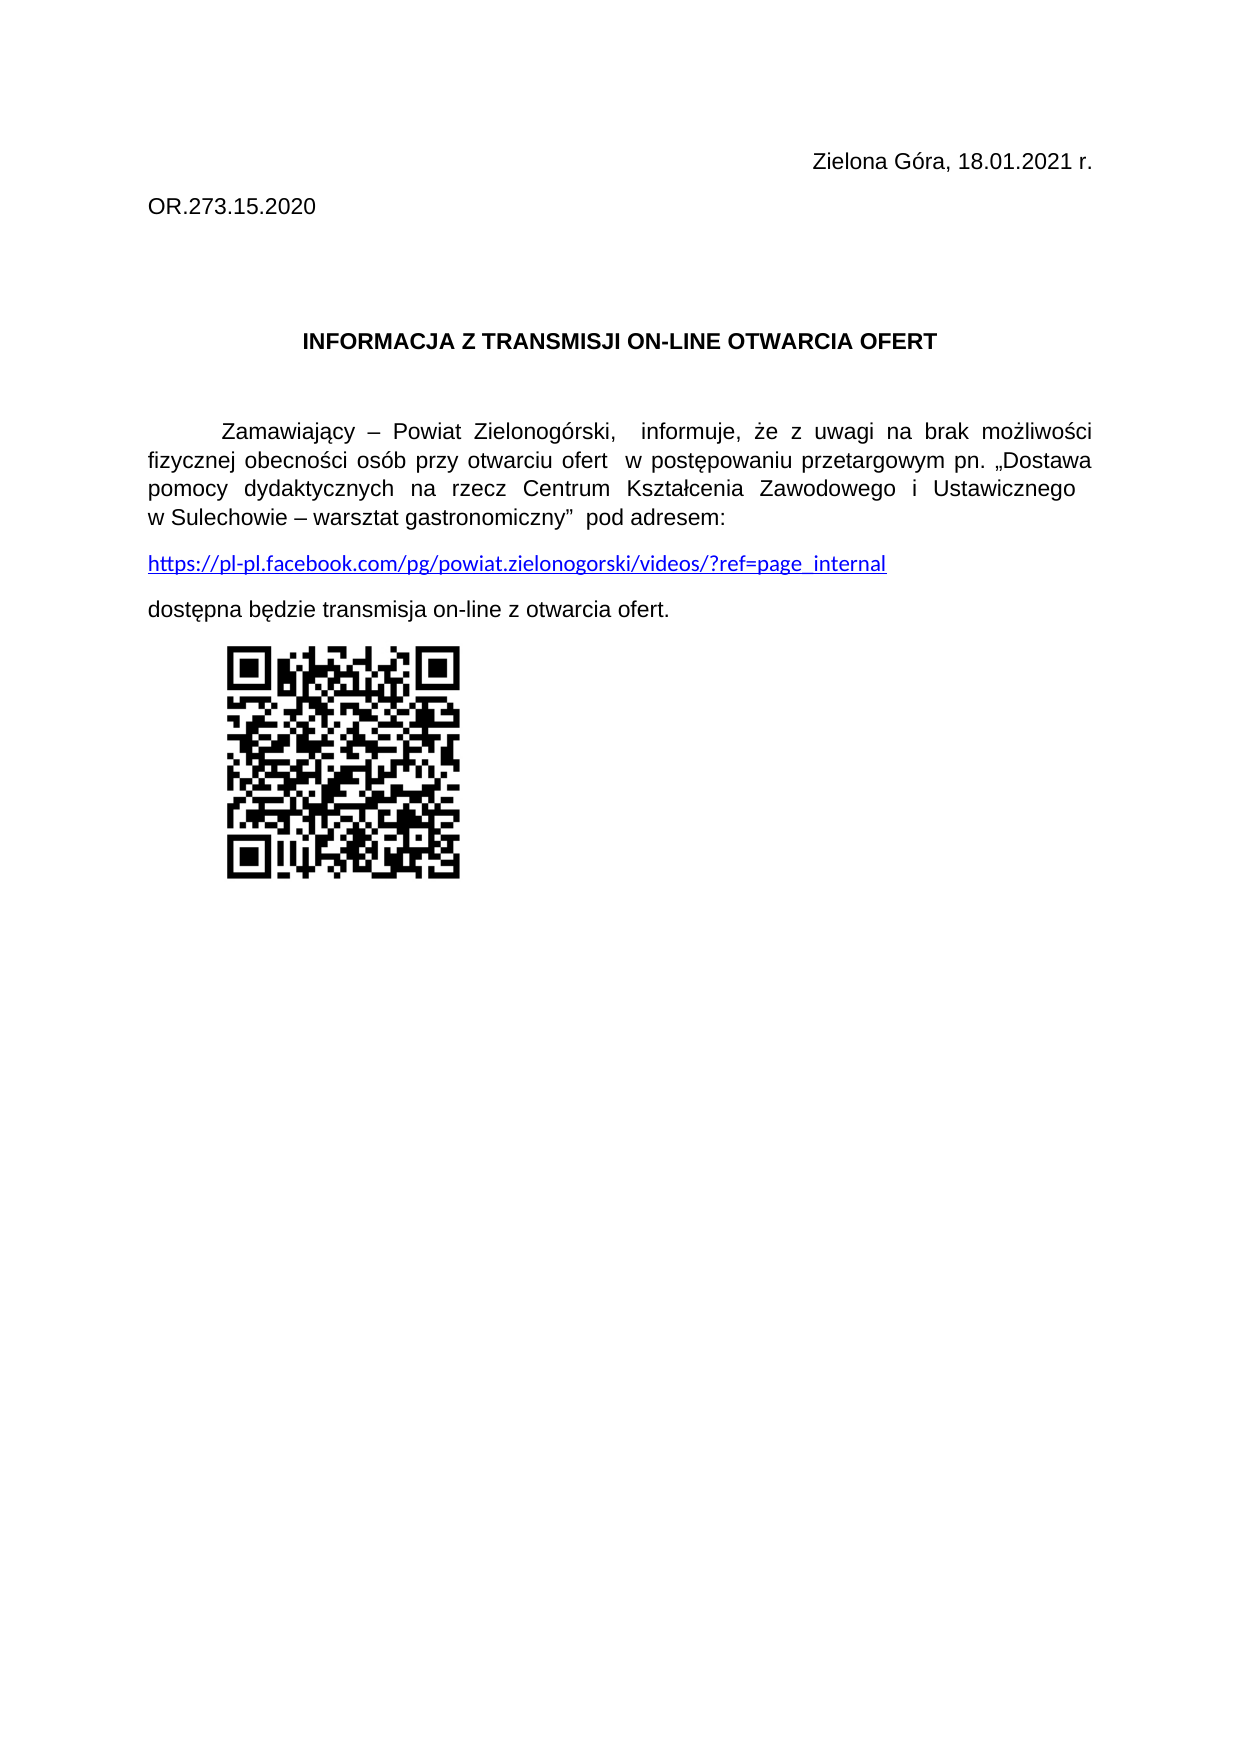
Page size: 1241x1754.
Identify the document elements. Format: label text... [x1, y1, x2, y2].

text OR.273.15.2020 [148, 193, 1093, 219]
text Zielona Góra, 18.01.2021 r. [148, 148, 1093, 174]
picture [221, 640, 465, 885]
text https://pl-pl.facebook.com/pg/powiat.zielonogorski/videos/?ref=page_internal [148, 549, 1093, 577]
text Zamawiający – Powiat Zielonogórski, informuje, że z uwagi na brak możliwości fizycznej obecności osób przy otwarciu ofert w postępowaniu przetargowym pn. „Dostawa pomocy dydaktycznych na rzecz Centrum Kształcenia Zawodowego i Ustawicznego w Sulechowie – warsztat gastronomiczny” pod adresem: [148, 418, 1093, 530]
text INFORMACJA Z TRANSMISJI ON-LINE OTWARCIA OFERT [148, 328, 1093, 354]
text dostępna będzie transmisja on-line z otwarcia ofert. [148, 596, 1093, 622]
